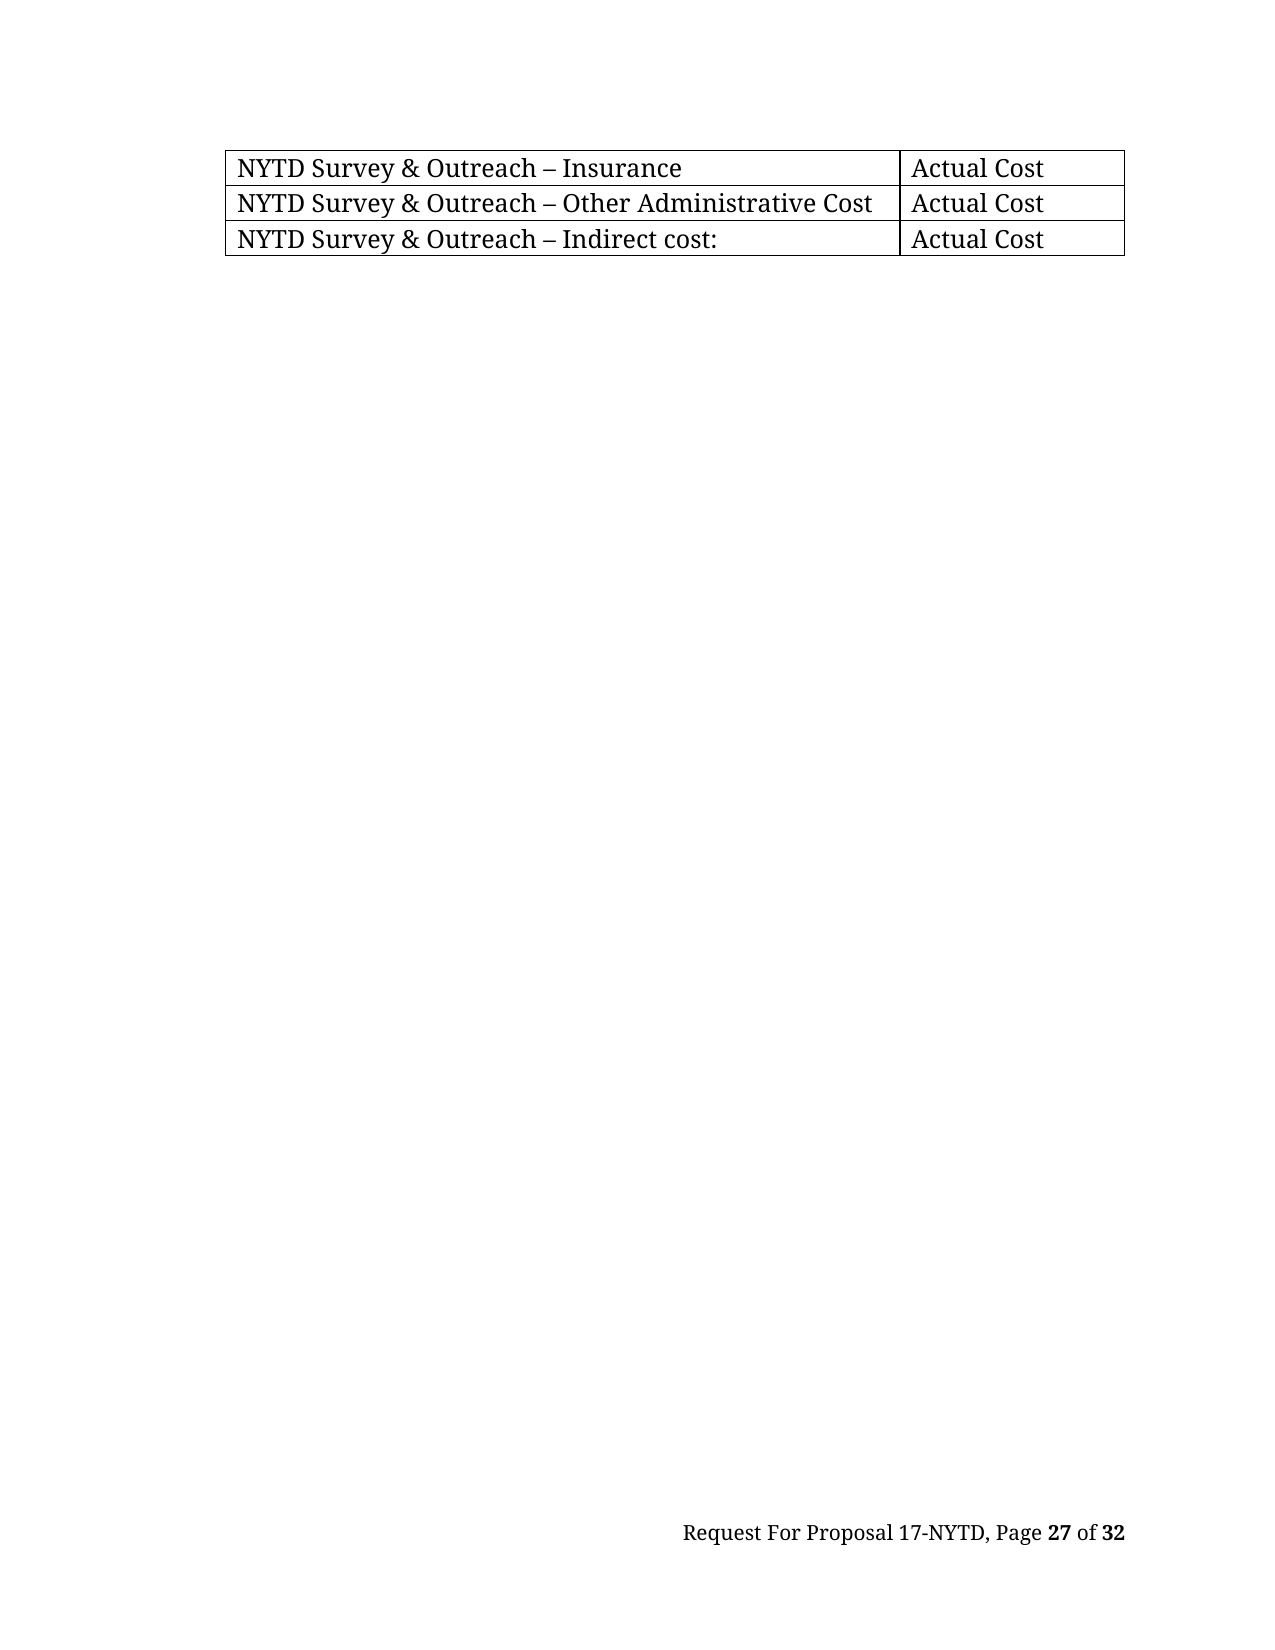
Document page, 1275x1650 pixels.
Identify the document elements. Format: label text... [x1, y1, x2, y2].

table_cell NYTD Survey & Outreach – Insurance [226, 151, 899, 185]
table_cell Actual Cost [901, 221, 1124, 255]
table_cell Actual Cost [901, 151, 1124, 185]
table_cell Actual Cost [901, 186, 1124, 220]
table_cell NYTD Survey & Outreach – Other Administrative Cost [226, 186, 899, 220]
table_cell NYTD Survey & Outreach – Indirect cost: [226, 221, 899, 255]
